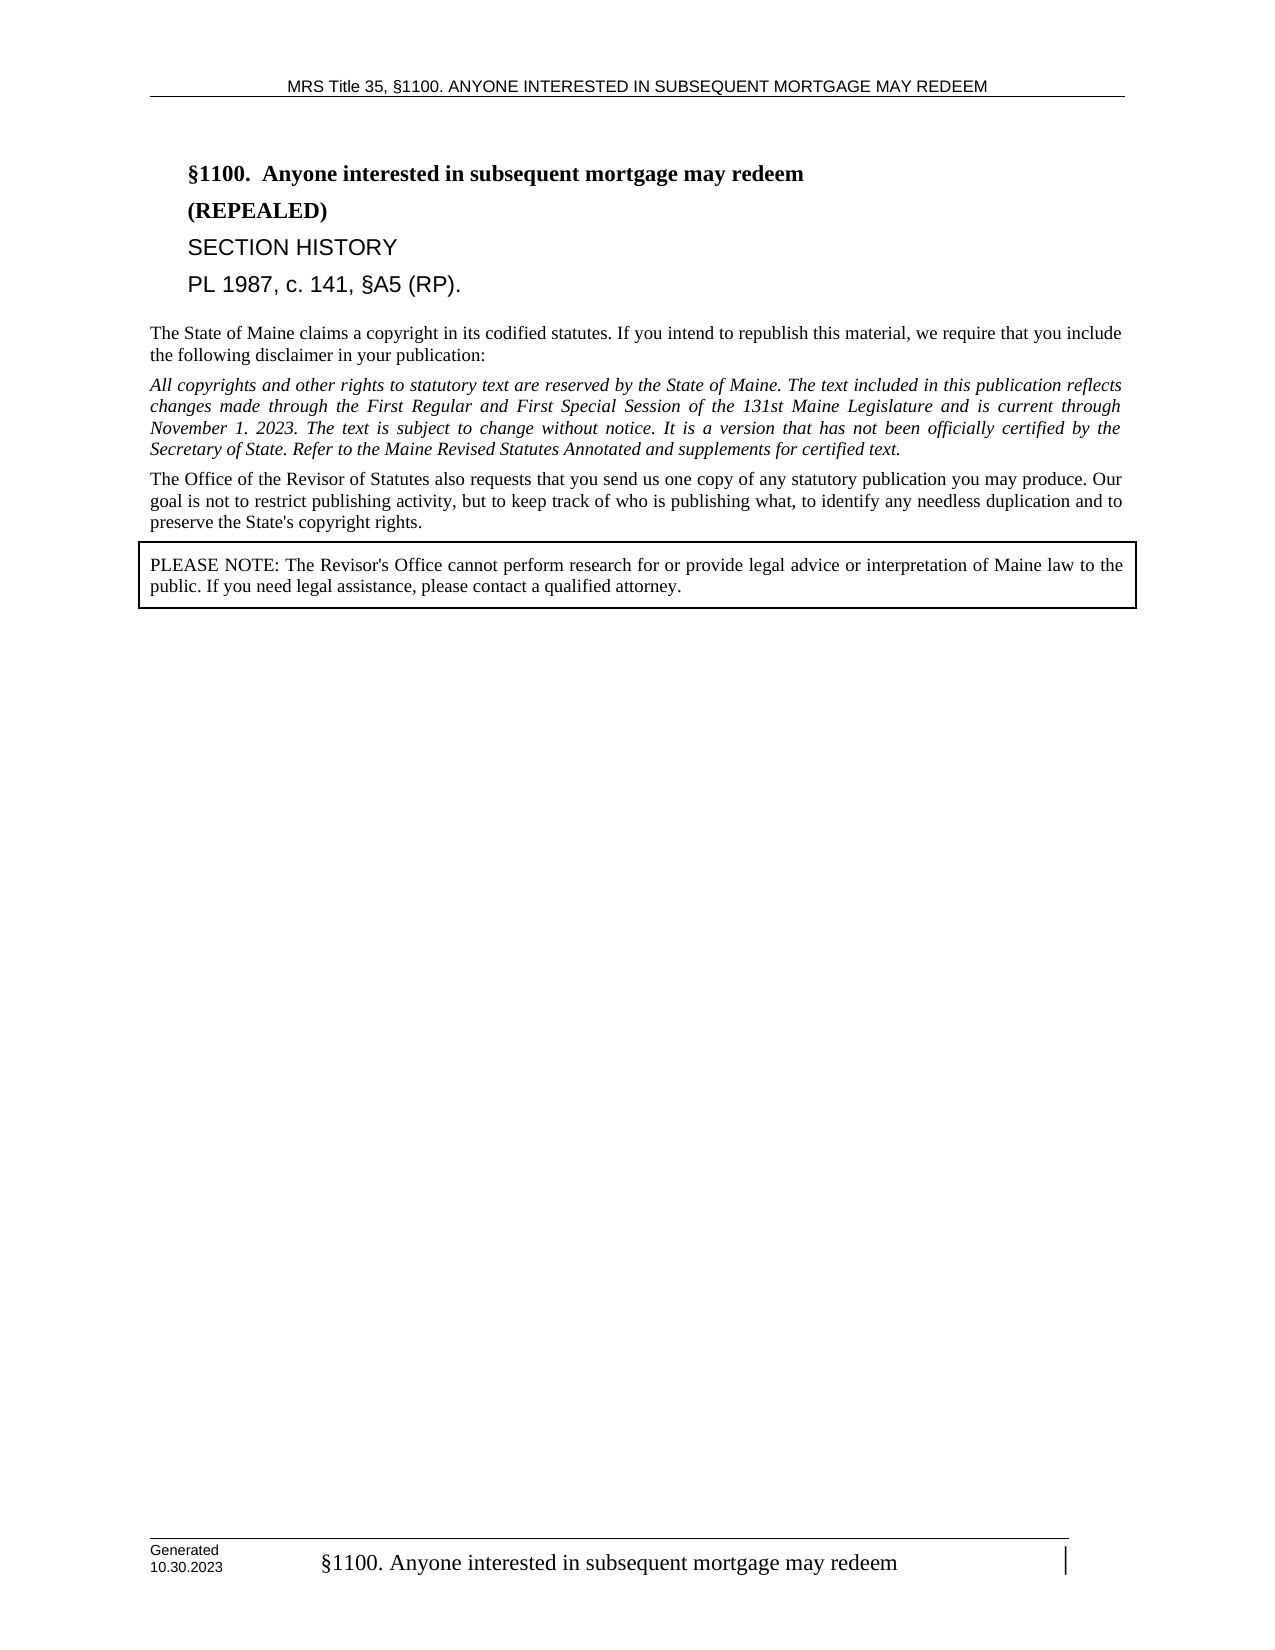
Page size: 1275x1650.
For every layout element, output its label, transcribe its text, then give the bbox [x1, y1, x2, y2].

text All copyrights and other rights to statutory text are reserved by the State of Maine. The text included in this publication reflects changes made through the First Regular and First Special Session of the 131st Maine Legislature and is current through November 1. 2023 . The text is subject to change without notice. It is a version that has not been officially certified by the Secretary of State. Refer to the Maine Revised Statutes Annotated and supplements for certified text. [150, 373, 1125, 460]
text §1100. Anyone interested in subsequent mortgage may redeem [187, 160, 1125, 187]
text SECTION HISTORY [187, 234, 1125, 260]
text PL 1987, c. 141, §A5 (RP). [187, 271, 1125, 297]
text The State of Maine claims a copyright in its codified statutes. If you intend to republish this material, we require that you include the following disclaimer in your publication: [150, 322, 1125, 365]
text The Office of the Revisor of Statutes also requests that you send us one copy of any statutory publication you may produce. Our goal is not to restrict publishing activity, but to keep track of who is publishing what, to identify any needless duplication and to preserve the State's copyright rights. [150, 468, 1125, 533]
text PLEASE NOTE: The Revisor's Office cannot perform research for or provide legal advice or interpretation of Maine law to the public. If you need legal assistance, please contact a qualified attorney. [140, 543, 1135, 607]
text (REPEALED) [187, 197, 1125, 223]
